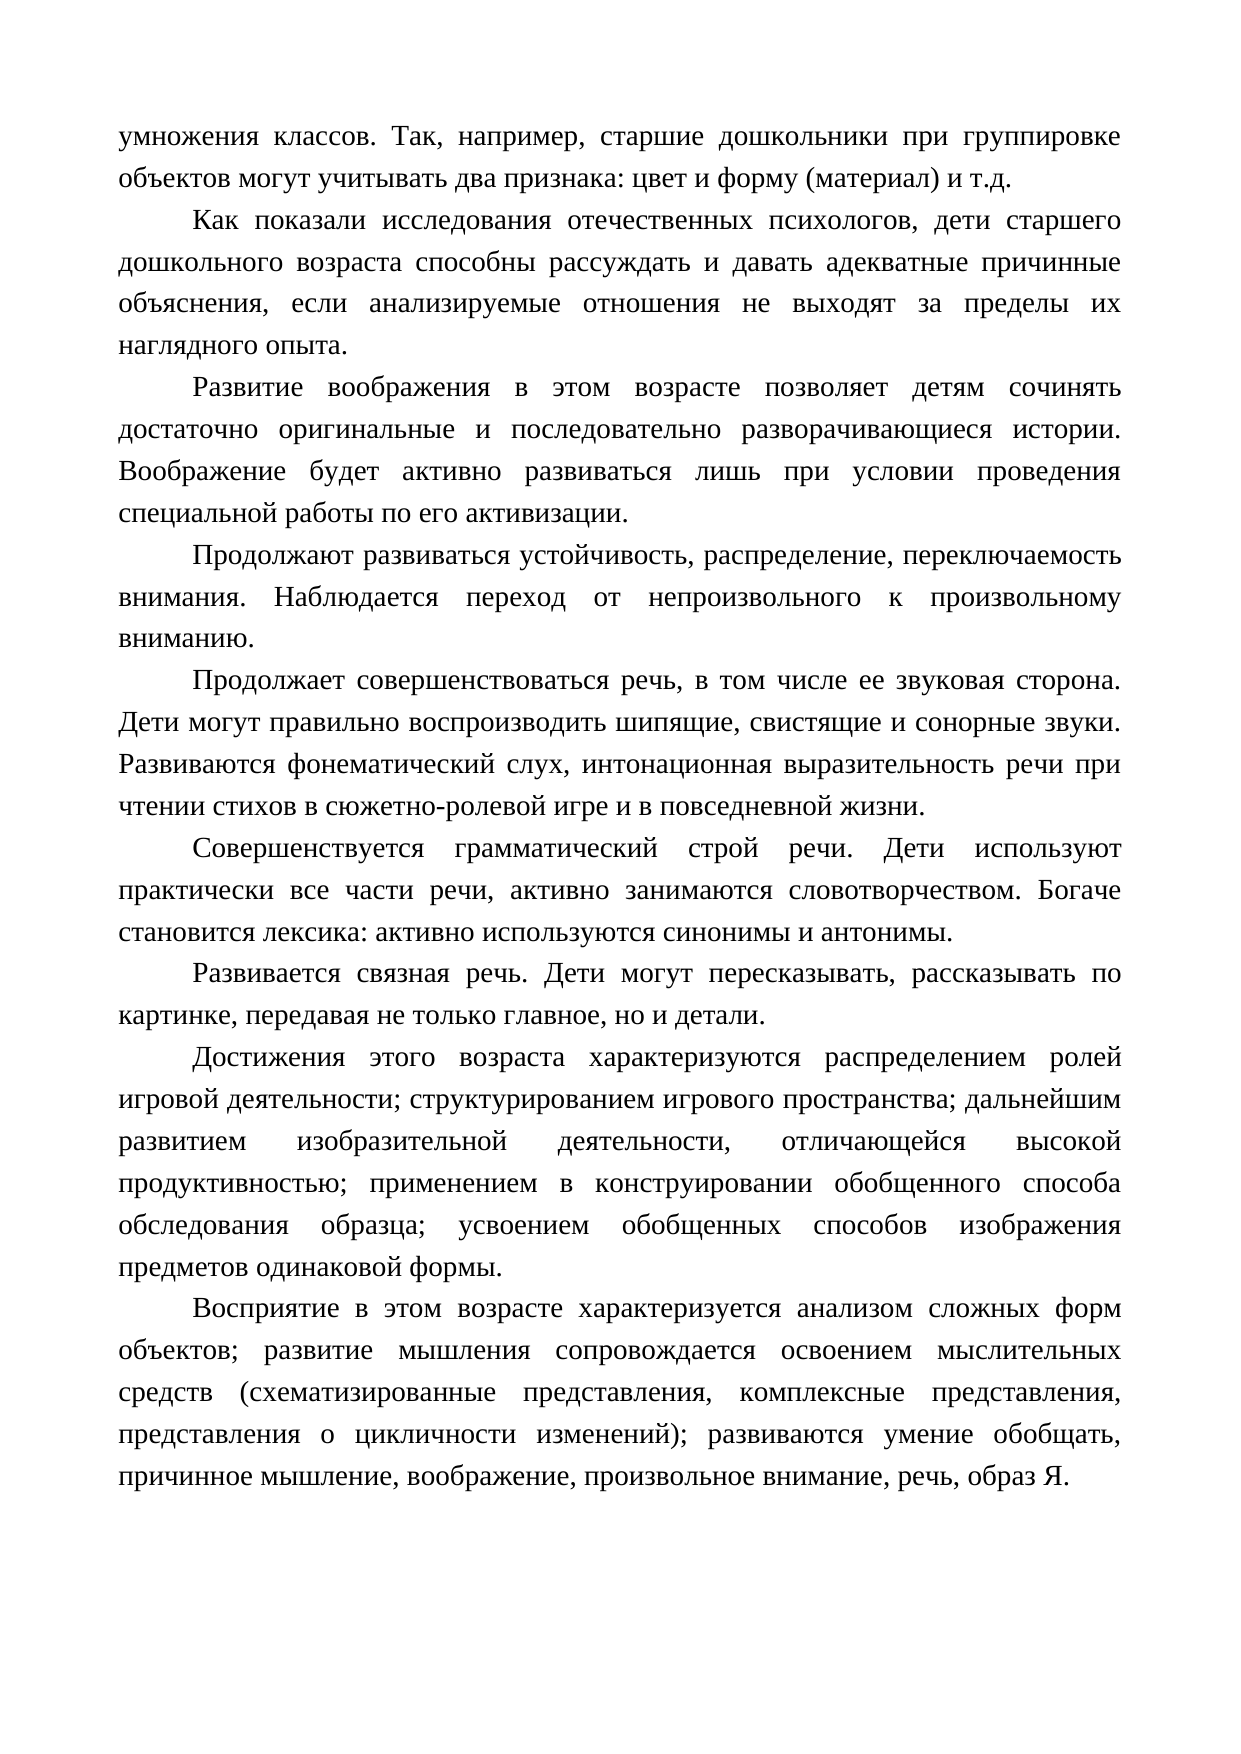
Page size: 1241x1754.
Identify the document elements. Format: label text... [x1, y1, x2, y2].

text Совершенствуется грамматический строй речи. Дети используют практически все части речи, активно занимаются словотворчеством. Богаче становится лексика: активно используются синонимы и антонимы. [118, 830, 1122, 947]
text Восприятие в этом возрасте характеризуется анализом сложных форм объектов; развитие мышления сопровождается освоением мыслительных средств (схематизированные представления, комплексные представления, представления о цикличности изменений); развиваются умение обобщать, причинное мышление, воображение, произвольное внимание, речь, образ Я. [118, 1291, 1122, 1492]
text Достижения этого возраста характеризуются распределением ролей игровой деятельности; структурированием игрового пространства; дальнейшим развитием изобразительной деятельности, отличающейся высокой продуктивностью; применением в конструировании обобщенного способа обследования образца; усвоением обобщенных способов изображения предметов одинаковой формы. [118, 1039, 1122, 1282]
text Развитие воображения в этом возрасте позволяет детям сочинять достаточно оригинальные и последовательно разворачивающиеся истории. Воображение будет активно развиваться лишь при условии проведения специальной работы по его активизации. [118, 369, 1122, 528]
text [118, 118, 1122, 193]
text Развивается связная речь. Дети могут пересказывать, рассказывать по картинке, передавая не только главное, но и детали. [118, 956, 1122, 1031]
text Продолжает совершенствоваться речь, в том числе ее звуковая сторона. Дети могут правильно воспроизводить шипящие, свистящие и сонорные звуки. Развиваются фонематический слух, интонационная выразительность речи при чтении стихов в сюжетно-ролевой игре и в повседневной жизни. [118, 662, 1122, 822]
text Как показали исследования отечественных психологов, дети старшего дошкольного возраста способны рассуждать и давать адекватные причинные объяснения, если анализируемые отношения не выходят за пределы их наглядного опыта. [118, 202, 1122, 361]
text Продолжают развиваться устойчивость, распределение, переключаемость внимания. Наблюдается переход от непроизвольного к произвольному вниманию. [118, 537, 1122, 654]
